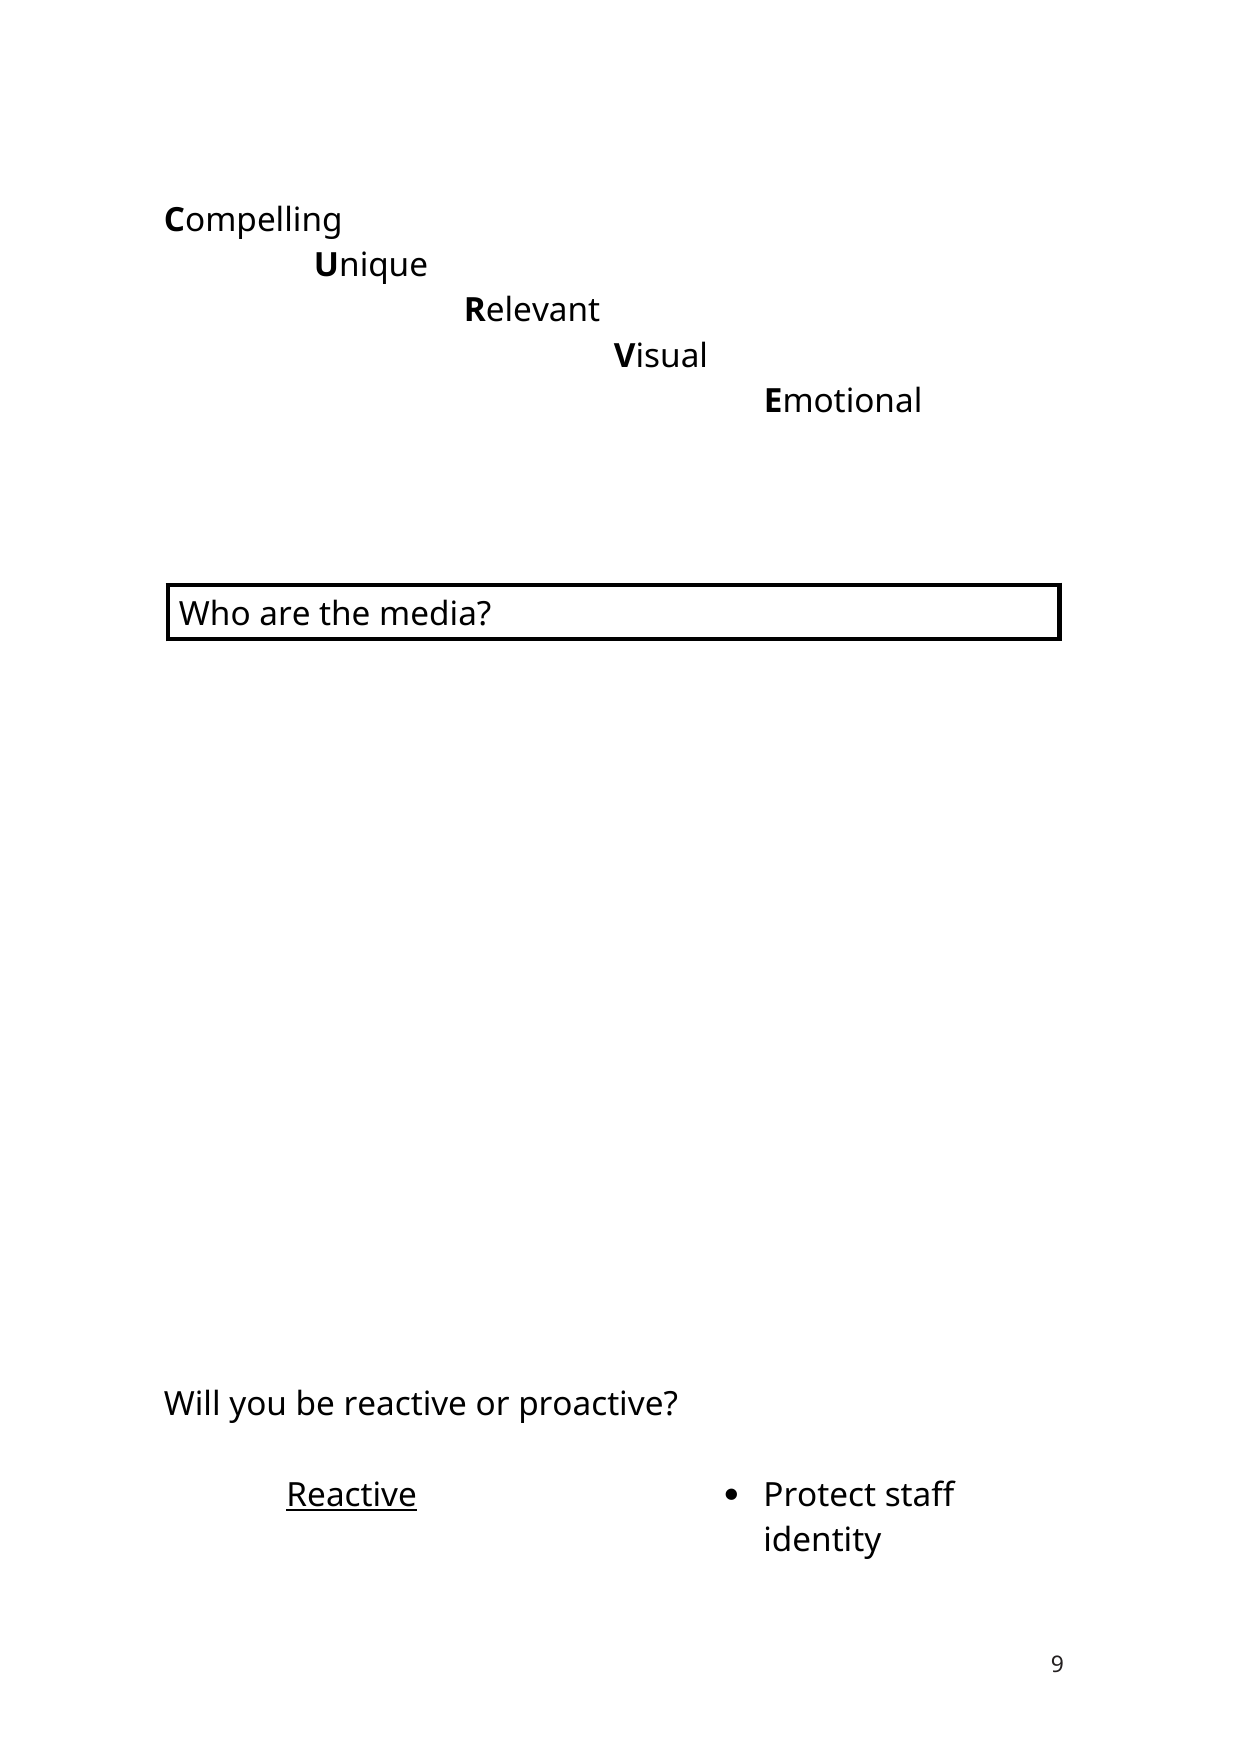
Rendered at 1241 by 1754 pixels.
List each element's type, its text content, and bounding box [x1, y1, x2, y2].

text Visual [539, 332, 1064, 377]
text Will you be reactive or proactive? [89, 1380, 1064, 1425]
text Unique [239, 241, 1064, 286]
text Relevant [389, 286, 1064, 332]
list Protect staff identity [726, 1471, 1064, 1561]
text Emotional [689, 377, 1064, 422]
text Compelling [164, 195, 1064, 241]
text Reactive [164, 1471, 539, 1516]
